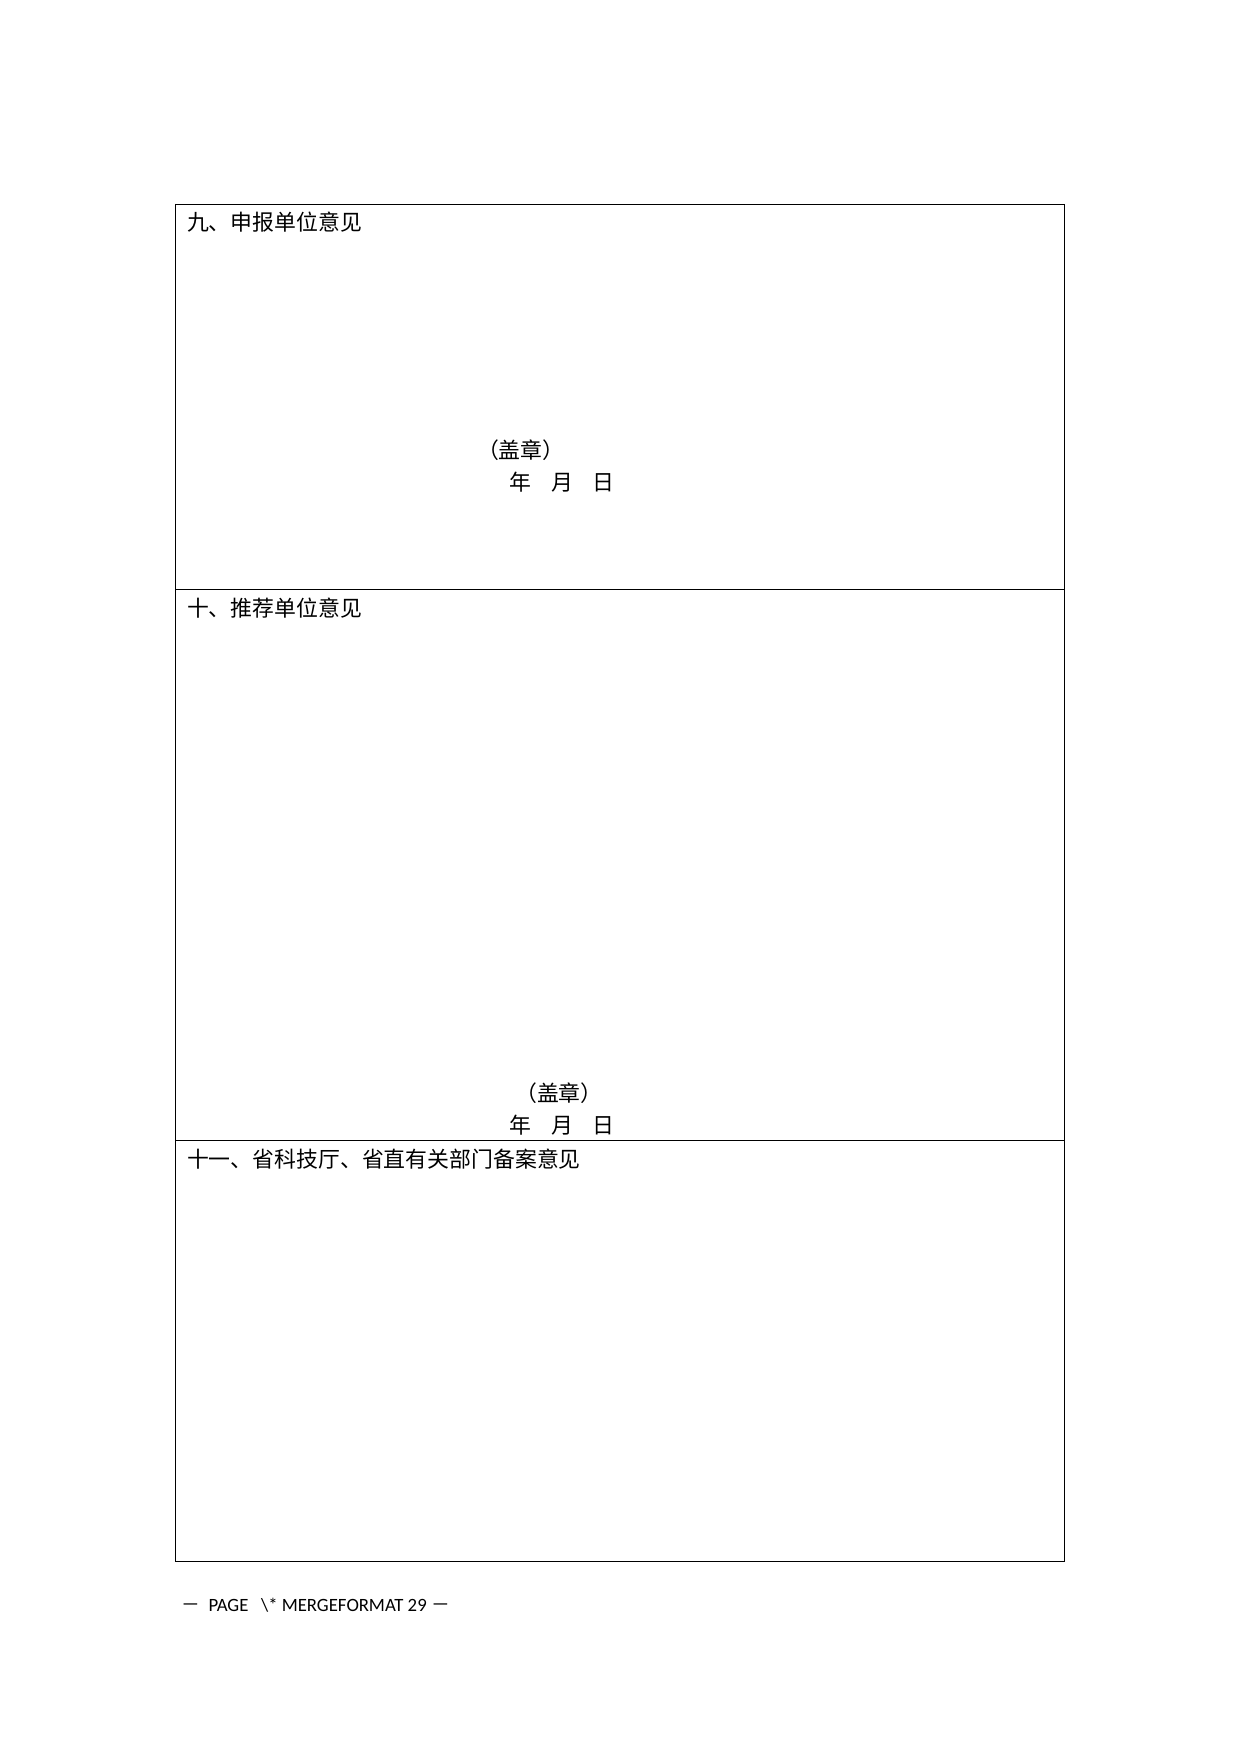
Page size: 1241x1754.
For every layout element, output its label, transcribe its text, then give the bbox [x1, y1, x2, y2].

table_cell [176, 1141, 1064, 1561]
table_cell 十、推荐单位意见 （盖章） 年 月 日 [176, 590, 1064, 1140]
table_cell 九、申报单位意见 （盖章） 年 月 日 [176, 205, 1064, 589]
